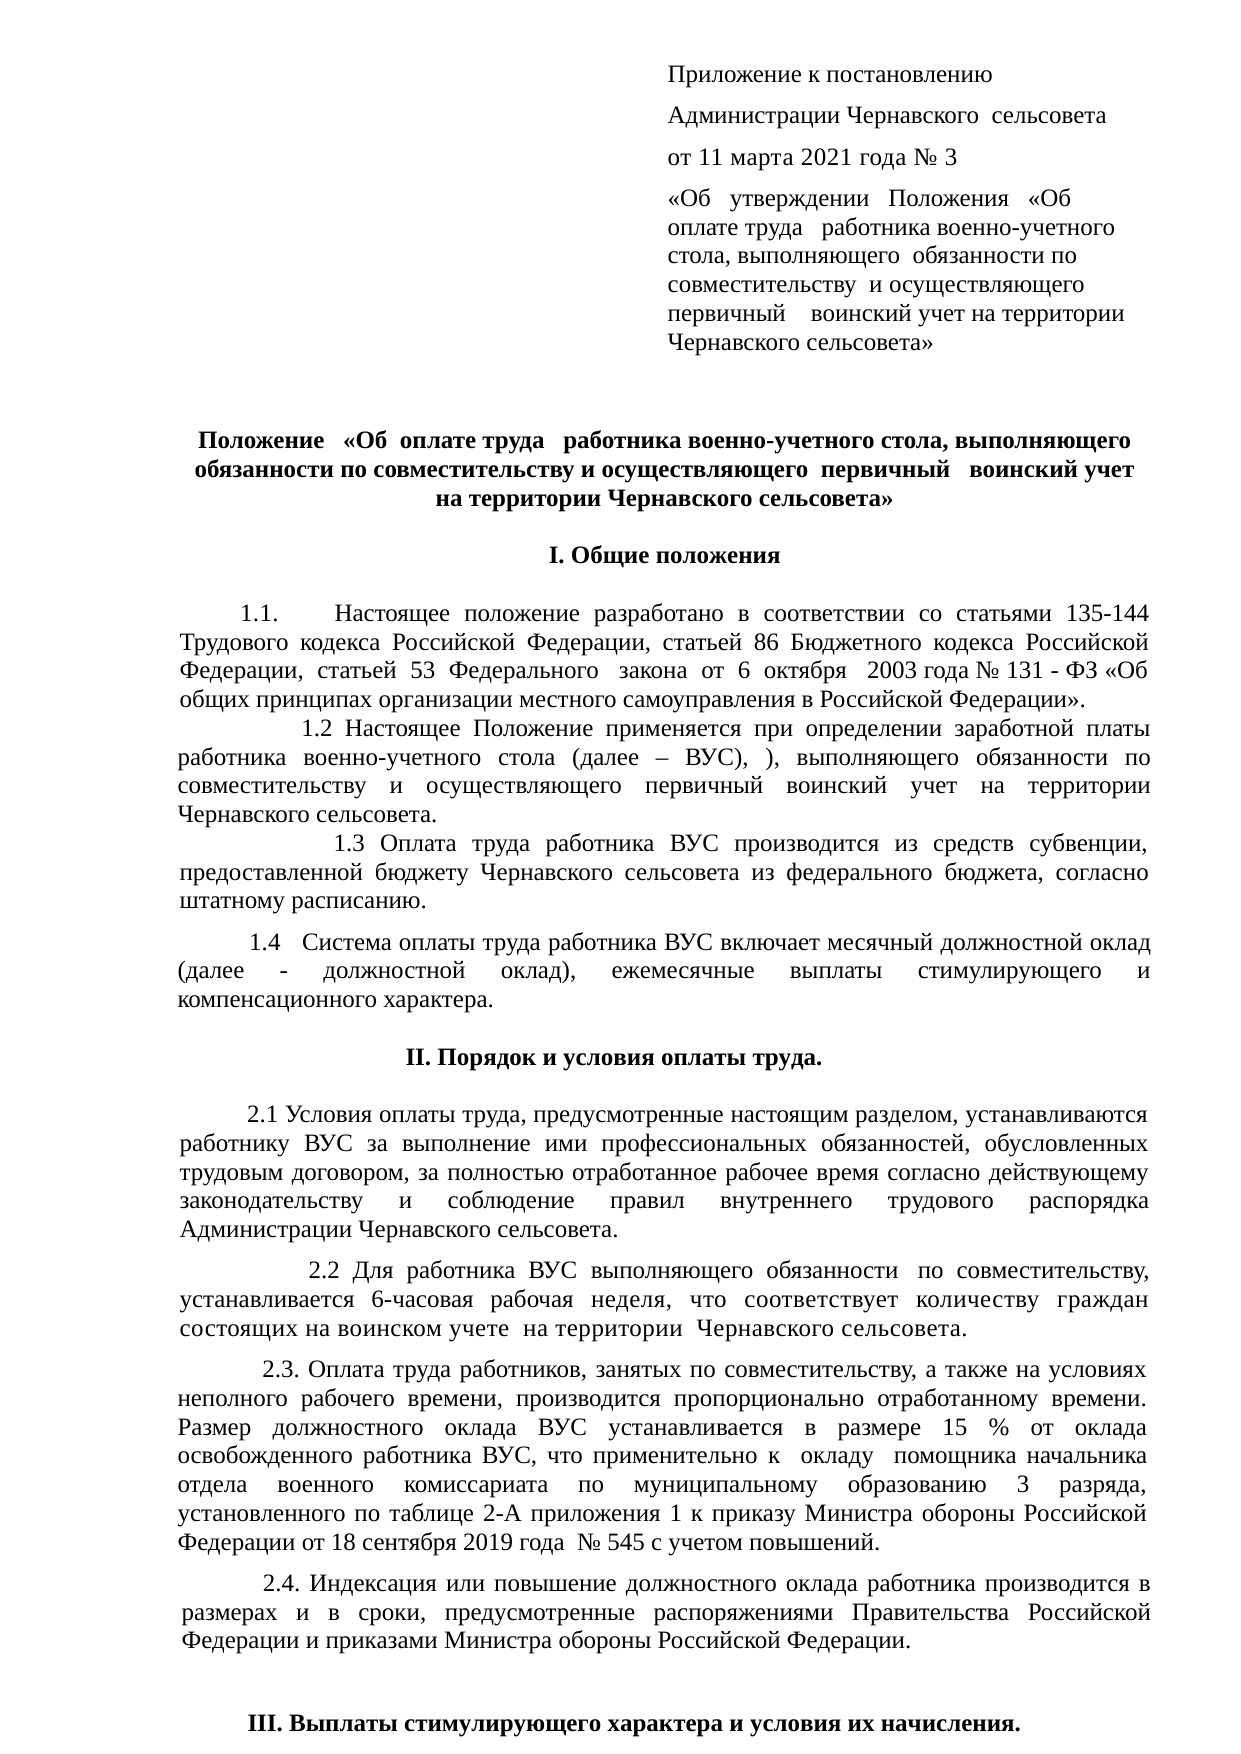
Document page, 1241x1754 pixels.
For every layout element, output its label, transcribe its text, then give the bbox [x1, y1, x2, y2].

text 2.1 Условия оплаты труда, предусмотренные настоящим разделом, устанавливаются работнику ВУС за выполнение ими профессиональных обязанностей, обусловленных трудовым договором, за полностью отработанное рабочее время согласно действующему законодательству и соблюдение правил внутреннего трудового распорядка Администрации Чернавского сельсовета. [179, 1099, 1149, 1243]
text 2.4. Индексация или повышение должностного оклада работника производится в размерах и в сроки, предусмотренные распоряжениями Правительства Российской Федерации и приказами Министра обороны Российской Федерации. [181, 1568, 1152, 1654]
text II. Порядок и условия оплаты труда. [251, 1042, 977, 1070]
list Настоящее положение разработано в соответствии со статьями 135-144 Трудового кодекса Российской Федерации, статьей 86 Бюджетного кодекса Российской Федерации, статьей 53 Федерального закона от 6 октября 2003 года № 131 - ФЗ «Об общих принципах организации местного самоуправления в Российской Федерации». [179, 598, 1149, 713]
text 1.3 Оплата труда работника ВУС производится из средств субвенции, предоставленной бюджету Чернавского сельсовета из федерального бюджета, согласно штатному расписанию. [179, 828, 1149, 914]
text Приложение к постановлению [667, 59, 1149, 88]
text Администрации Чернавского сельсовета [667, 100, 1149, 129]
text 1.2 Настоящее Положение применяется при определении заработной платы работника военно-учетного стола (далее – ВУС), ), выполняющего обязанности по совместительству и осуществляющего первичный воинский учет на территории Чернавского сельсовета. [177, 713, 1152, 828]
text 2.2 Для работника ВУС выполняющего обязанности по совместительству, устанавливается 6-часовая рабочая неделя, что соответствует количеству граждан состоящих на воинском учете на территории Чернавского сельсовета. [179, 1255, 1149, 1342]
text 1.4 Система оплаты труда работника ВУС включает месячный должностной оклад (далее - должностной оклад), ежемесячные выплаты стимулирующего и компенсационного характера. [177, 927, 1152, 1013]
text 2.3. Оплата труда работников, занятых по совместительству, а также на условиях неполного рабочего времени, производится пропорционально отработанному времени. Размер должностного оклада ВУС устанавливается в размере 15 % от оклада освобожденного работника ВУС, что применительно к окладу помощника начальника отдела военного комиссариата по муниципальному образованию 3 разряда, установленного по таблице 2-А приложения 1 к приказу Министра обороны Российской Федерации от 18 сентября 2019 года № 545 с учетом повышений. [177, 1354, 1147, 1555]
text от 11 марта 2021 года № 3 [667, 142, 1149, 170]
text Положение «Об оплате труда работника военно-учетного стола, выполняющего обязанности по совместительству и осуществляющего первичный воинский учет на территории Чернавского сельсовета» [177, 425, 1152, 512]
text III. Выплаты стимулирующего характера и условия их начисления. [177, 1708, 1091, 1737]
text I. Общие положения [177, 540, 1152, 569]
text «Об утверждении Положения «Об оплате труда работника военно-учетного стола, выполняющего обязанности по совместительству и осуществляющего первичный воинский учет на территории Чернавского сельсовета» [667, 183, 1149, 355]
